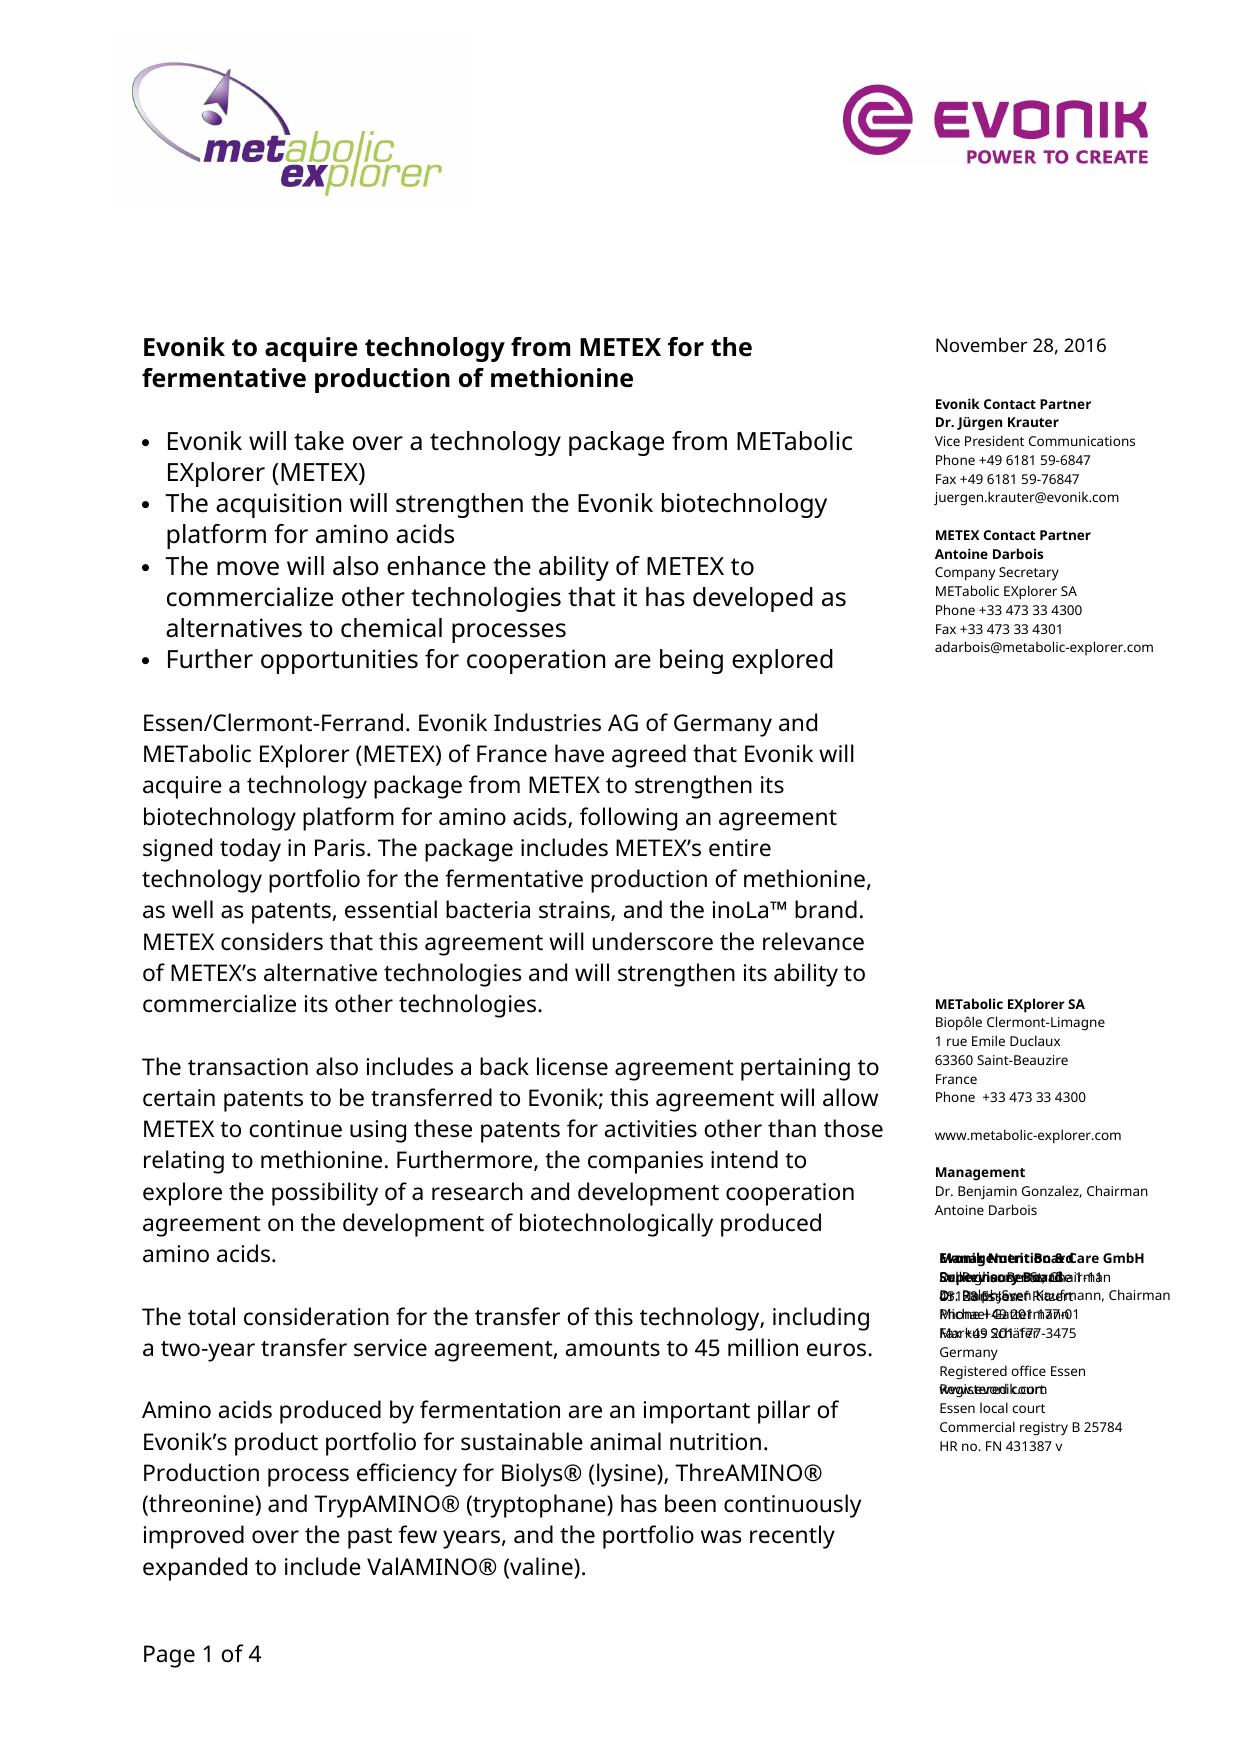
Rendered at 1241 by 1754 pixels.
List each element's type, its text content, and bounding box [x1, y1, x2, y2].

text HR no. FN 431387 v [939, 1436, 1188, 1455]
text Evonik to acquire technology from METEX for the fermentative production of methionine [142, 331, 886, 394]
table_cell METEX Contact Partner Antoine Darbois Company Secretary METabolic EXplorer SA Phone +33 473 33 4300 Fax +33 473 33 4301 adarbois@metabolic-explorer.com METabolic EXplorer SA Biopôle Clermont-Limagne 1 rue Emile Duclaux 63360 Saint-Beauzire France Phone +33 473 33 4300 www.metabolic-explorer.com Management Dr. Benjamin Gonzalez, Chairman Antoine Darbois [935, 525, 1200, 1238]
subtitle The move will also enhance the ability of METEX to commercialize other technologies that it has developed as alternatives to chemical processes [142, 550, 886, 644]
text Dr. Hans Josef Ritzert Michael Gattermann Markus Schäfer [939, 1286, 1188, 1361]
text Commercial registry B 25784 [939, 1417, 1188, 1436]
picture [107, 32, 473, 211]
subtitle Further opportunities for cooperation are being explored [142, 644, 886, 675]
text Dr. Reiner Beste, Chairman [939, 1267, 1188, 1286]
text Essen local court [939, 1398, 1188, 1417]
table_header November 28, 2016 Evonik Contact Partner Dr. Jürgen Krauter Vice President Communications Phone +49 6181 59-6847 Fax +49 6181 59-76847 juergen.krauter@evonik.com [935, 338, 1200, 525]
text Registered office Essen [939, 1361, 1188, 1380]
text Amino acids produced by fermentation are an important pillar of Evonik’s product portfolio for sustainable animal nutrition. Production process efficiency for Biolys® (lysine), ThreAMINO® (threonine) and TrypAMINO® (tryptophane) has been continuously improved over the past few years, and the portfolio was recently expanded to include ValAMINO® (valine). [142, 1394, 886, 1581]
picture [841, 82, 1149, 165]
subtitle The acquisition will strengthen the Evonik biotechnology platform for amino acids [142, 488, 886, 550]
text Essen/Clermont-Ferrand. Evonik Industries AG of Germany and METabolic EXplorer (METEX) of France have agreed that Evonik will acquire a technology package from METEX to strengthen its biotechnology platform for amino acids, following an agreement signed today in Paris. The package includes METEX’s entire technology portfolio for the fermentative production of methionine, as well as patents, essential bacteria strains, and the inoLa™ brand. METEX considers that this agreement will underscore the relevance of METEX’s alternative technologies and will strengthen its ability to commercialize its other technologies. [142, 706, 886, 1019]
text Management Board [939, 1248, 1188, 1267]
text Registered court [939, 1380, 1188, 1398]
subtitle Evonik will take over a technology package from METabolic EXplorer (METEX) [142, 425, 886, 488]
text The total consideration for the transfer of this technology, including a two-year transfer service agreement, amounts to 45 million euros. [142, 1300, 886, 1363]
text The transaction also includes a back license agreement pertaining to certain patents to be transferred to Evonik; this agreement will allow METEX to continue using these patents for activities other than those relating to methionine. Furthermore, the companies intend to explore the possibility of a research and development cooperation agreement on the development of biotechnologically produced amino acids. [142, 1050, 886, 1269]
